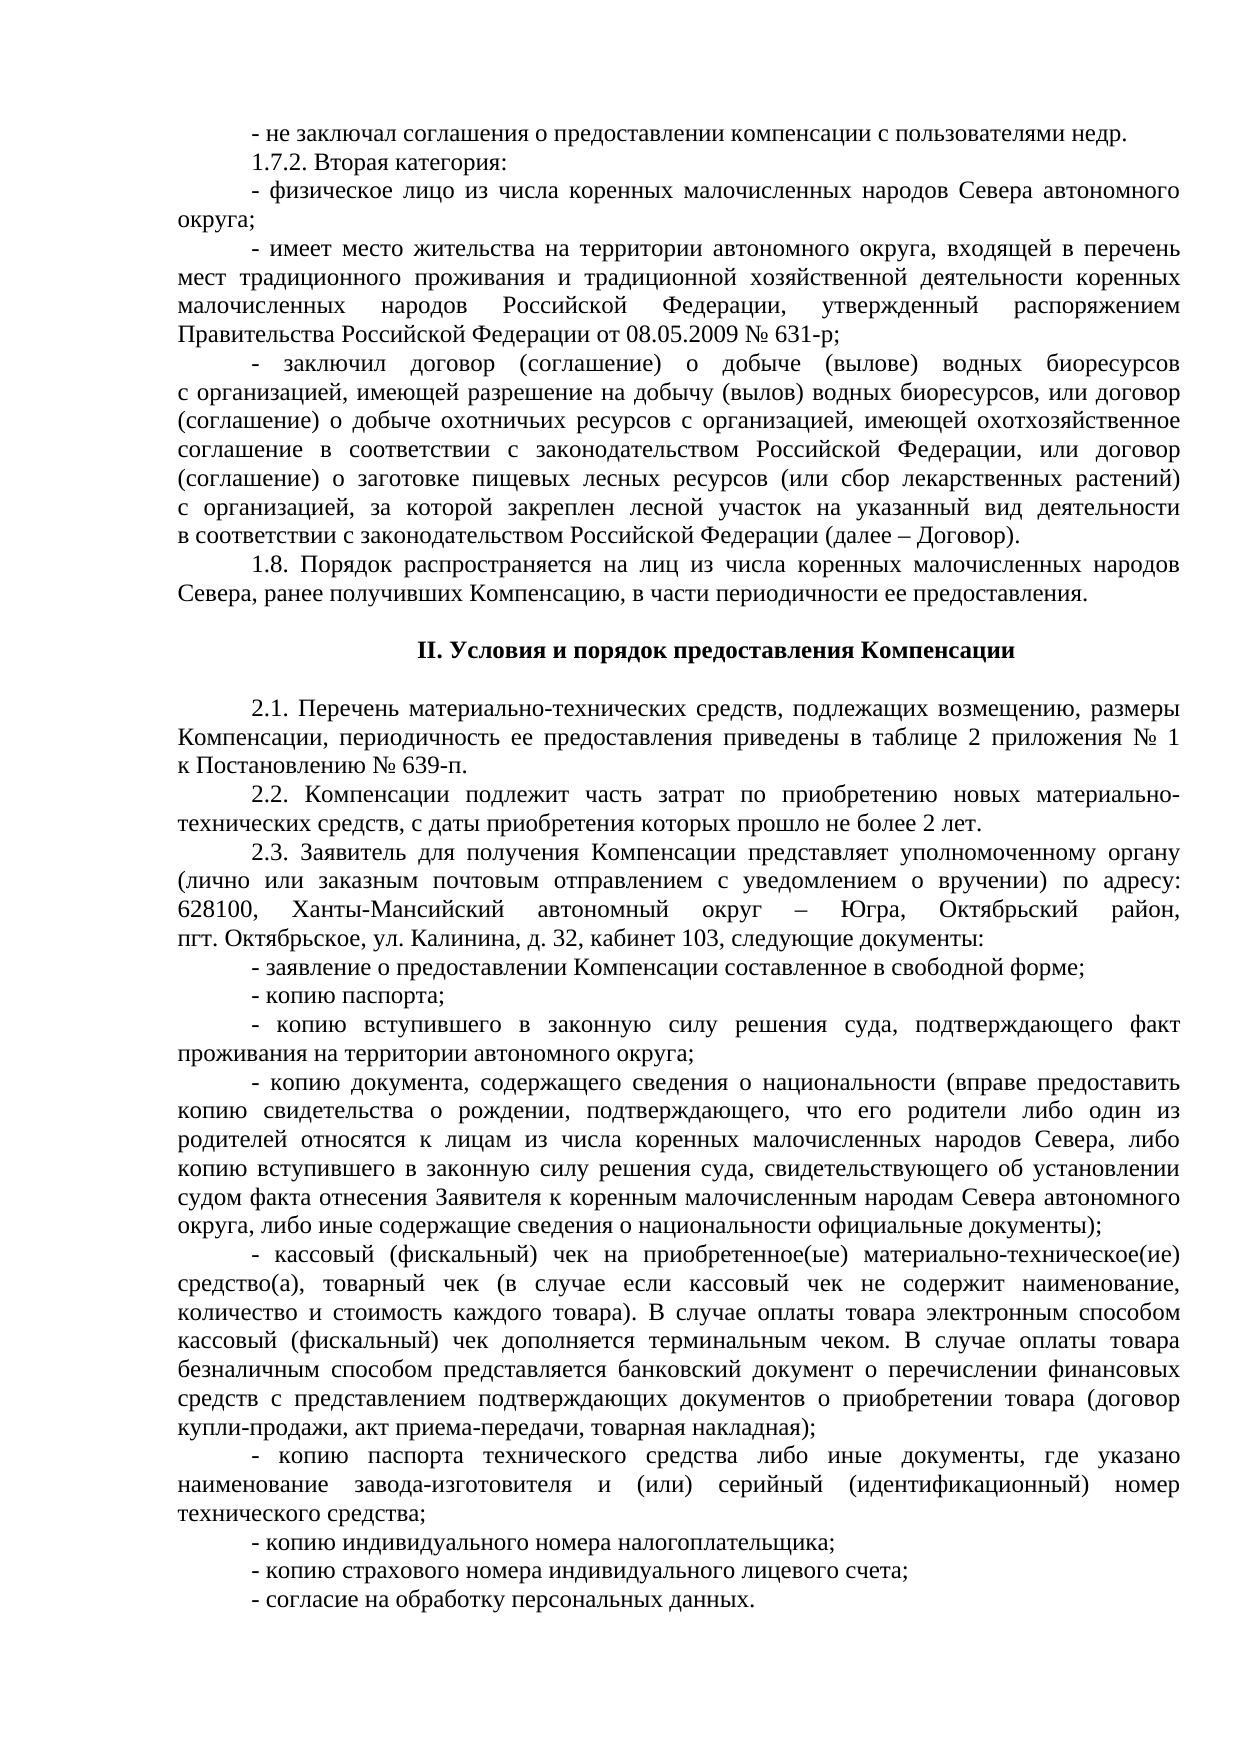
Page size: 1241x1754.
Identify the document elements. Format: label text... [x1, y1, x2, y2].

text 1.8. Порядок распространяется на лиц из числа коренных малочисленных народов Севера, ранее получивших Компенсацию, в части периодичности ее предоставления. [177, 549, 1181, 607]
text - заключил договор (соглашение) о добыче (вылове) водных биоресурсов с организацией, имеющей разрешение на добычу (вылов) водных биоресурсов, или договор (соглашение) о добыче охотничьих ресурсов с организацией, имеющей охотхозяйственное соглашение в соответствии с законодательством Российской Федерации, или договор (соглашение) о заготовке пищевых лесных ресурсов (или сбор лекарственных растений) с организацией, за которой закреплен лесной участок на указанный вид деятельности в соответствии с законодательством Российской Федерации (далее – Договор). [177, 348, 1181, 549]
text - не заключал соглашения о предоставлении компенсации с пользователями недр. [177, 118, 1181, 147]
text - копию индивидуального номера налогоплательщика; [177, 1527, 1181, 1556]
text - копию паспорта; [177, 981, 1181, 1009]
text - копию документа, содержащего сведения о национальности (вправе предоставить копию свидетельства о рождении, подтверждающего, что его родители либо один из родителей относятся к лицам из числа коренных малочисленных народов Севера, либо копию вступившего в законную силу решения суда, свидетельствующего об установлении судом факта отнесения Заявителя к коренным малочисленным народам Севера автономного округа, либо иные содержащие сведения о национальности официальные документы); [177, 1067, 1181, 1239]
text 2.2. Компенсации подлежит часть затрат по приобретению новых материально-технических средств, с даты приобретения которых прошло не более 2 лет. [177, 779, 1181, 837]
text II. Условия и порядок предоставления Компенсации [177, 636, 1181, 664]
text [177, 176, 1181, 233]
text - копию паспорта технического средства либо иные документы, где указано наименование завода-изготовителя и (или) серийный (идентификационный) номер технического средства; [177, 1441, 1181, 1527]
text - согласие на обработку персональных данных. [177, 1584, 1181, 1613]
text - кассовый (фискальный) чек на приобретенное(ые) материально-техническое(ие) средство(а), товарный чек (в случае если кассовый чек не содержит наименование, количество и стоимость каждого товара). В случае оплаты товара электронным способом кассовый (фискальный) чек дополняется терминальным чеком. В случае оплаты товара безналичным способом представляется банковский документ о перечислении финансовых средств с представлением подтверждающих документов о приобретении товара (договор купли-продажи, акт приема-передачи, товарная накладная); [177, 1239, 1181, 1441]
text 2.1. Перечень материально-технических средств, подлежащих возмещению, размеры Компенсации, периодичность ее предоставления приведены в таблице 2 приложения № 1 к Постановлению № 639-п. [177, 693, 1181, 779]
text - копию страхового номера индивидуального лицевого счета; [177, 1556, 1181, 1584]
text 2.3. Заявитель для получения Компенсации представляет уполномоченному органу (лично или заказным почтовым отправлением с уведомлением о вручении) по адресу: 628100, Ханты-Мансийский автономный округ – Югра, Октябрьский район, пгт. Октябрьское, ул. Калинина, д. 32, кабинет 103, следующие документы: [177, 837, 1181, 952]
text - имеет место жительства на территории автономного округа, входящей в перечень мест традиционного проживания и традиционной хозяйственной деятельности коренных малочисленных народов Российской Федерации, утвержденный распоряжением Правительства Российской Федерации от 08.05.2009 № 631-р; [177, 233, 1181, 348]
text - заявление о предоставлении Компенсации составленное в свободной форме; [177, 952, 1181, 981]
text 1.7.2. Вторая категория: [177, 147, 1181, 176]
text - копию вступившего в законную силу решения суда, подтверждающего факт проживания на территории автономного округа; [177, 1009, 1181, 1067]
